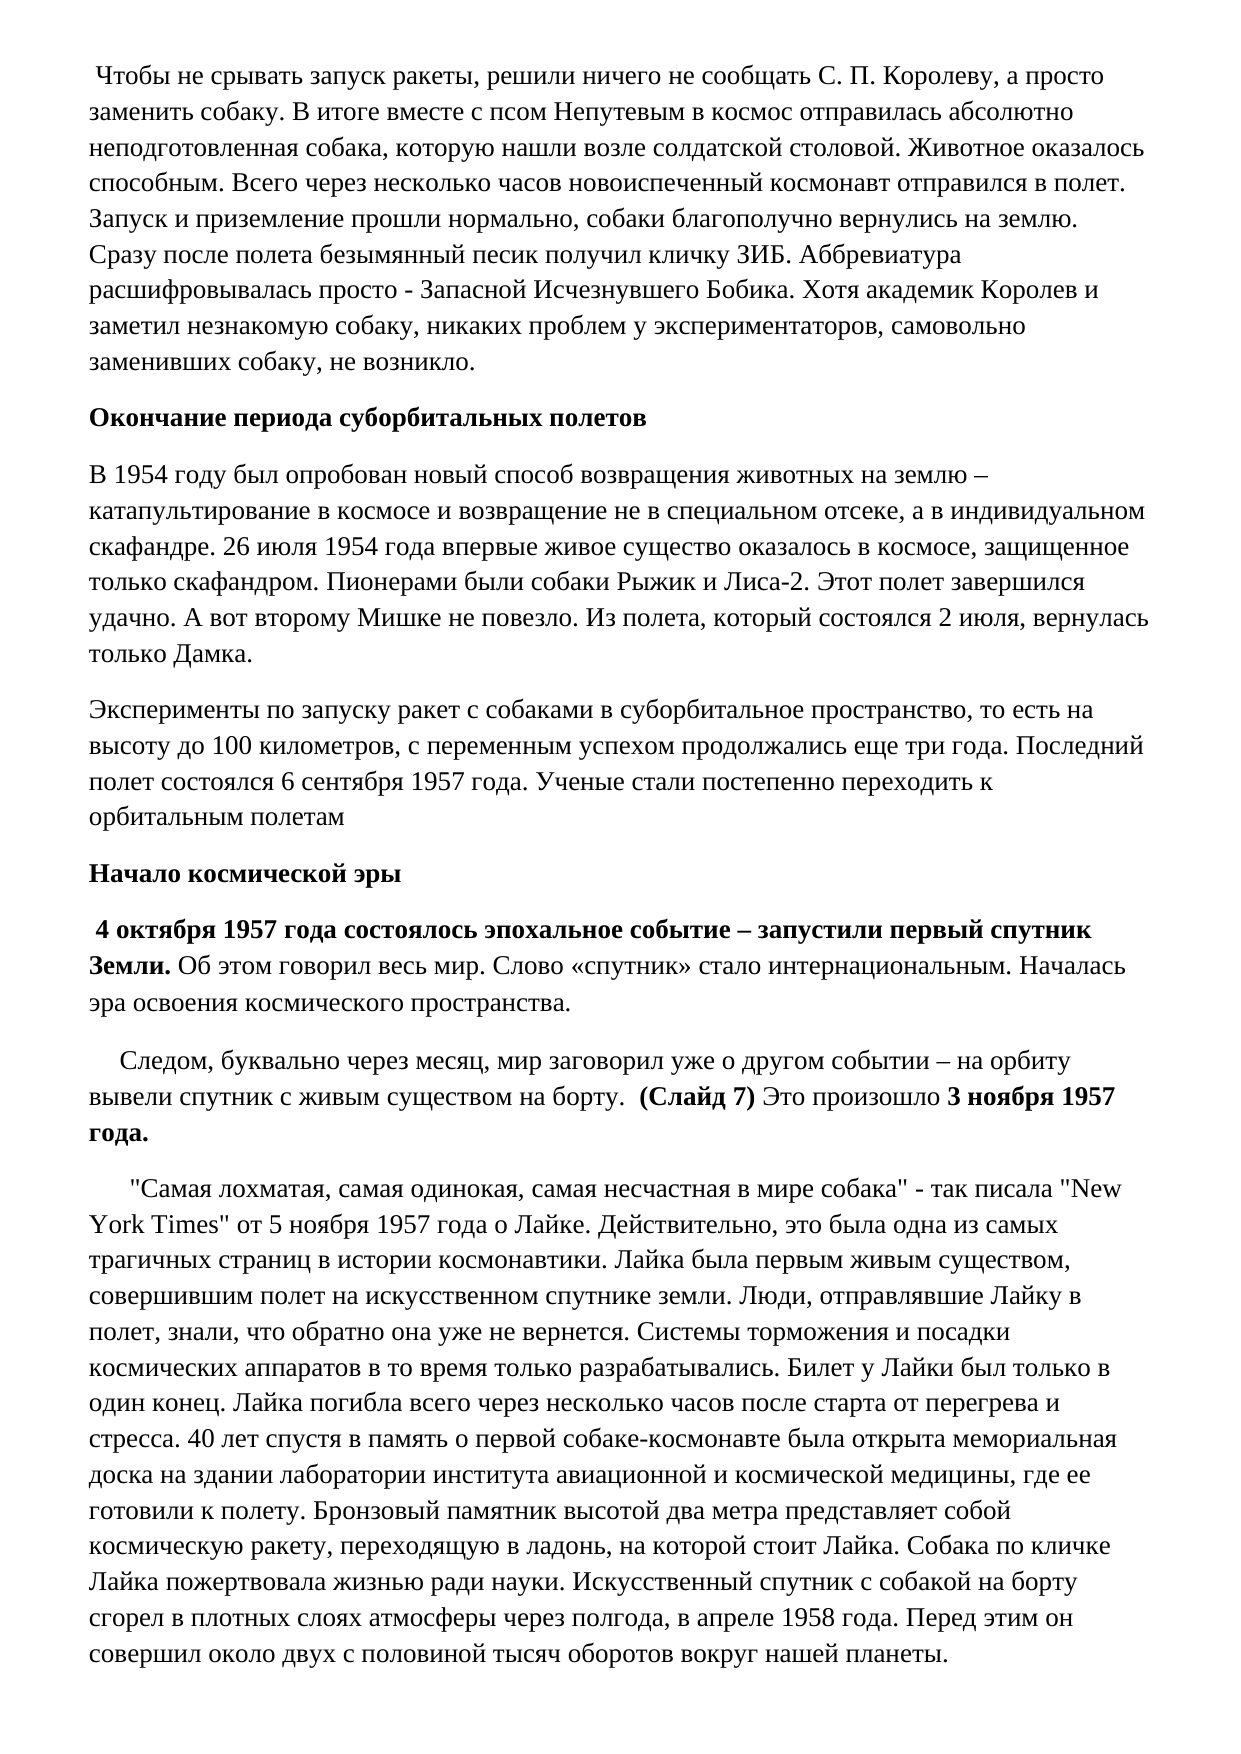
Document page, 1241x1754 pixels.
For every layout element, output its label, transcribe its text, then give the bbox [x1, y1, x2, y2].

text 4 октября 1957 года состоялось эпохальное событие – запустили первый спутник Земли. Об этом говорил весь мир. Слово «спутник» стало интернациональным. Началась эра освоения космического пространства. [89, 914, 1152, 1018]
text Следом, буквально через месяц, мир заговорил уже о другом событии – на орбиту вывели спутник с живым существом на борту. (Слайд 7) Это произошло 3 ноября 1957 года. [89, 1044, 1152, 1147]
text Окончание периода суборбитальных полетов [89, 402, 1152, 433]
text Начало космической эры [89, 857, 1152, 888]
text В 1954 году был опробован новый способ возвращения животных на землю – катапультирование в космосе и возвращение не в специальном отсеке, а в индивидуальном скафандре. 26 июля 1954 года впервые живое существо оказалось в космосе, защищенное только скафандром. Пионерами были собаки Рыжик и Лиса-2. Этот полет завершился удачно. А вот второму Мишке не повезло. Из полета, который состоялся 2 июля, вернулась только Дамка. [89, 458, 1152, 668]
text Эксперименты по запуску ракет с собаками в суборбитальное пространство, то есть на высоту до 100 километров, с переменным успехом продолжались еще три года. Последний полет состоялся 6 сентября 1957 года. Ученые стали постепенно переходить к орбитальным полетам [89, 693, 1152, 832]
text Чтобы не срывать запуск ракеты, решили ничего не сообщать С. П. Королеву, а просто заменить собаку. В итоге вместе с псом Непутевым в космос отправилась абсолютно неподготовленная собака, которую нашли возле солдатской столовой. Животное оказалось способным. Всего через несколько часов новоиспеченный космонавт отправился в полет. Запуск и приземление прошли нормально, собаки благополучно вернулись на землю. Сразу после полета безымянный песик получил кличку ЗИБ. Аббревиатура расшифровывалась просто - Запасной Исчезнувшего Бобика. Хотя академик Королев и заметил незнакомую собаку, никаких проблем у экспериментаторов, самовольно заменивших собаку, не возникло. [89, 59, 1152, 376]
text "Самая лохматая, самая одинокая, самая несчастная в мире собака" - так писала "New York Times" от 5 ноября 1957 года о Лайке. Действительно, это была одна из самых трагичных страниц в истории космонавтики. Лайка была первым живым существом, совершившим полет на искусственном спутнике земли. Люди, отправлявшие Лайку в полет, знали, что обратно она уже не вернется. Системы торможения и посадки космических аппаратов в то время только разрабатывались. Билет у Лайки был только в один конец. Лайка погибла всего через несколько часов после старта от перегрева и стресса. 40 лет спустя в память о первой собаке-космонавте была открыта мемориальная доска на здании лаборатории института авиационной и космической медицины, где ее готовили к полету. Бронзовый памятник высотой два метра представляет собой космическую ракету, переходящую в ладонь, на которой стоит Лайка. Собака по кличке Лайка пожертвовала жизнью ради науки. Искусственный спутник с собакой на борту сгорел в плотных слоях атмосферы через полгода, в апреле 1958 года. Перед этим он совершил около двух с половиной тысяч оборотов вокруг нашей планеты. [89, 1172, 1152, 1668]
